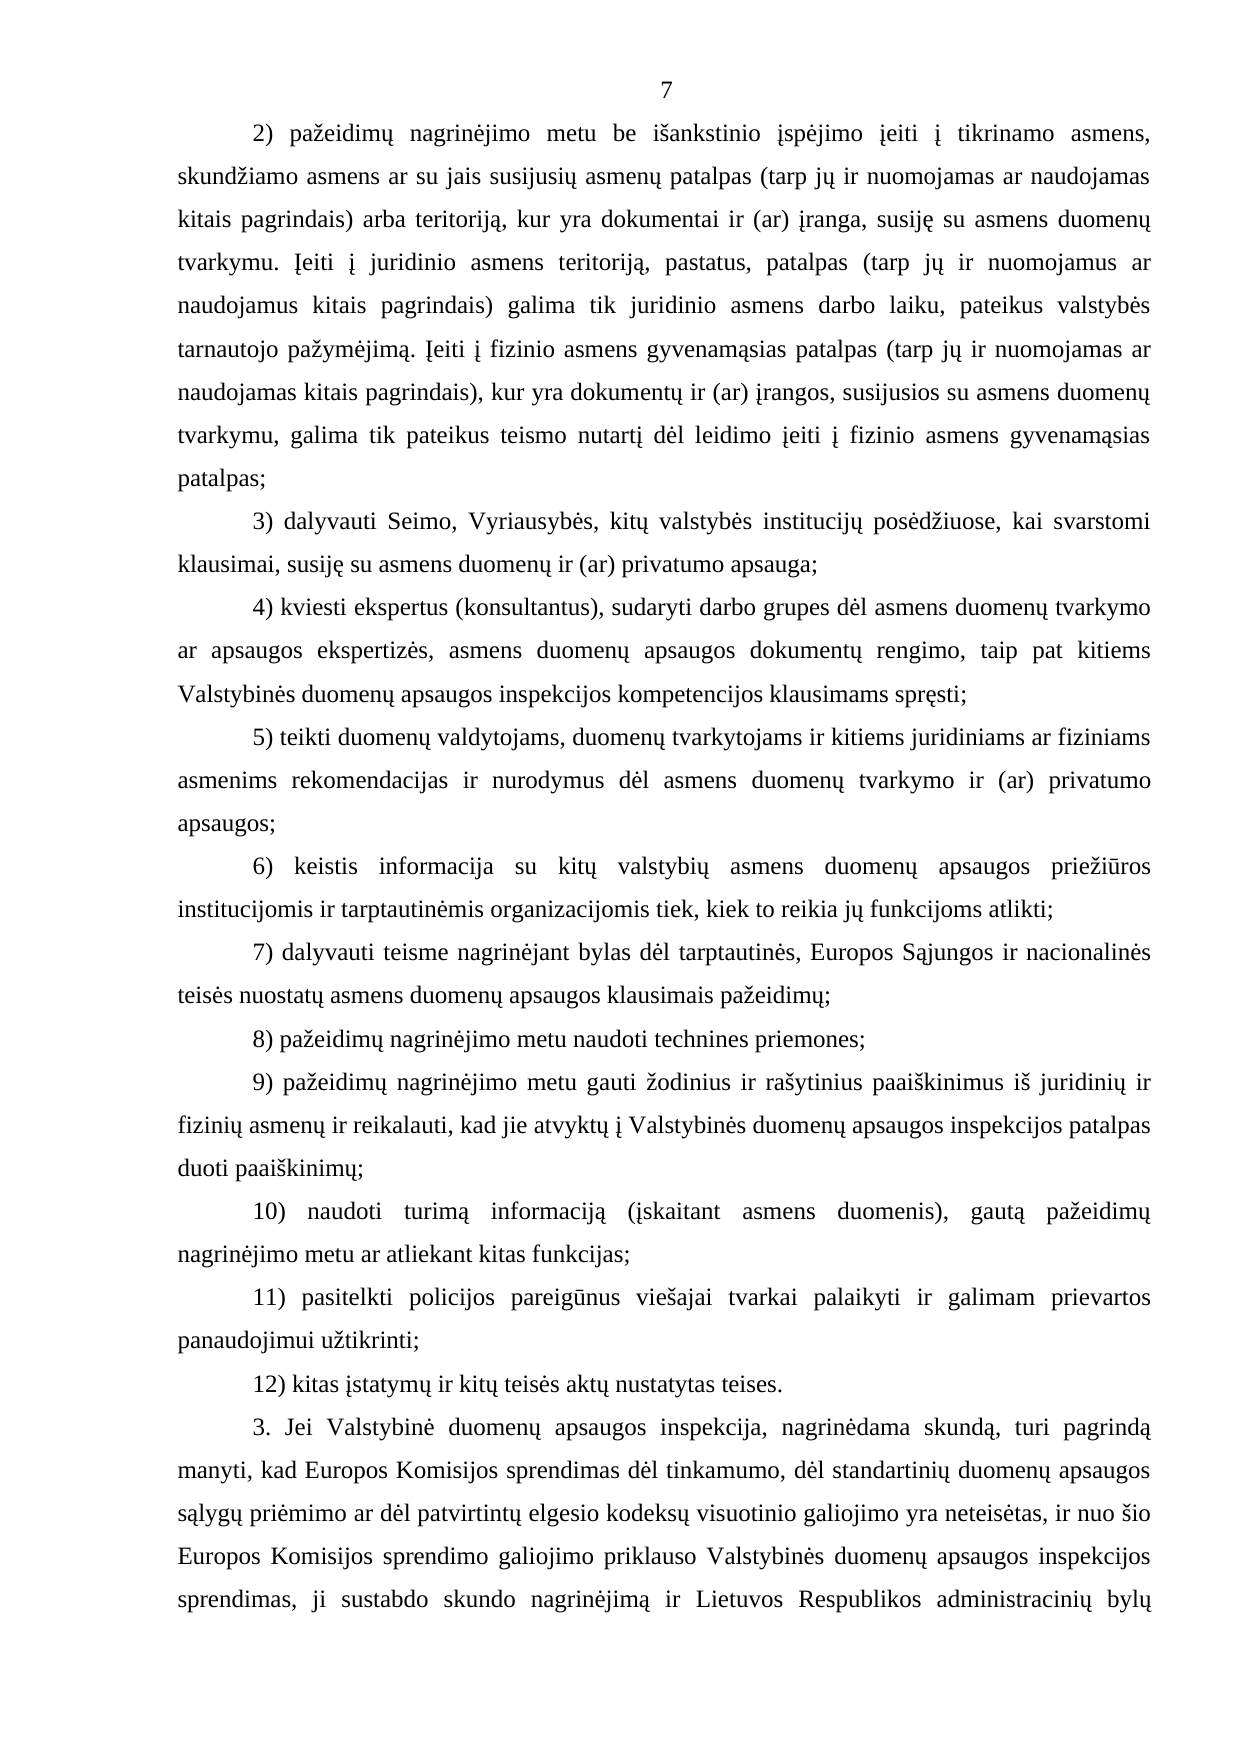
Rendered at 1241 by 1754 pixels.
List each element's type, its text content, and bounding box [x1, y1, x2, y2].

text 10) naudoti turimą informaciją (įskaitant asmens duomenis), gautą pažeidimų nagrinėjimo metu ar atliekant kitas funkcijas; [177, 1196, 1152, 1268]
text 11) pasitelkti policijos pareigūnus viešajai tvarkai palaikyti ir galimam prievartos panaudojimui užtikrinti; [177, 1282, 1152, 1354]
text 6) keistis informacija su kitų valstybių asmens duomenų apsaugos priežiūros institucijomis ir tarptautinėmis organizacijomis tiek, kiek to reikia jų funkcijoms atlikti; [177, 851, 1152, 923]
text 8) pažeidimų nagrinėjimo metu naudoti technines priemones; [177, 1024, 1152, 1052]
text 2) pažeidimų nagrinėjimo metu be išankstinio įspėjimo įeiti į tikrinamo asmens, skundžiamo asmens ar su jais susijusių asmenų patalpas (tarp jų ir nuomojamas ar naudojamas kitais pagrindais) arba teritoriją, kur yra dokumentai ir (ar) įranga, susiję su asmens duomenų tvarkymu. Įeiti į juridinio asmens teritoriją, pastatus, patalpas (tarp jų ir nuomojamus ar naudojamus kitais pagrindais) galima tik juridinio asmens darbo laiku, pateikus valstybės tarnautojo pažymėjimą. Įeiti į fizinio asmens gyvenamąsias patalpas (tarp jų ir nuomojamas ar naudojamas kitais pagrindais), kur yra dokumentų ir (ar) įrangos, susijusios su asmens duomenų tvarkymu, galima tik pateikus teismo nutartį dėl leidimo įeiti į fizinio asmens gyvenamąsias patalpas; [177, 118, 1152, 492]
text 3) dalyvauti Seimo, Vyriausybės, kitų valstybės institucijų posėdžiuose, kai svarstomi klausimai, susiję su asmens duomenų ir (ar) privatumo apsauga; [177, 506, 1152, 578]
text 7) dalyvauti teisme nagrinėjant bylas dėl tarptautinės, Europos Sąjungos ir nacionalinės teisės nuostatų asmens duomenų apsaugos klausimais pažeidimų; [177, 937, 1152, 1009]
text 12) kitas įstatymų ir kitų teisės aktų nustatytas teises. [177, 1369, 1152, 1397]
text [177, 1412, 1152, 1613]
text 9) pažeidimų nagrinėjimo metu gauti žodinius ir rašytinius paaiškinimus iš juridinių ir fizinių asmenų ir reikalauti, kad jie atvyktų į Valstybinės duomenų apsaugos inspekcijos patalpas duoti paaiškinimų; [177, 1067, 1152, 1182]
text 5) teikti duomenų valdytojams, duomenų tvarkytojams ir kitiems juridiniams ar fiziniams asmenims rekomendacijas ir nurodymus dėl asmens duomenų tvarkymo ir (ar) privatumo apsaugos; [177, 722, 1152, 837]
text 4) kviesti ekspertus (konsultantus), sudaryti darbo grupes dėl asmens duomenų tvarkymo ar apsaugos ekspertizės, asmens duomenų apsaugos dokumentų rengimo, taip pat kitiems Valstybinės duomenų apsaugos inspekcijos kompetencijos klausimams spręsti; [177, 592, 1152, 707]
